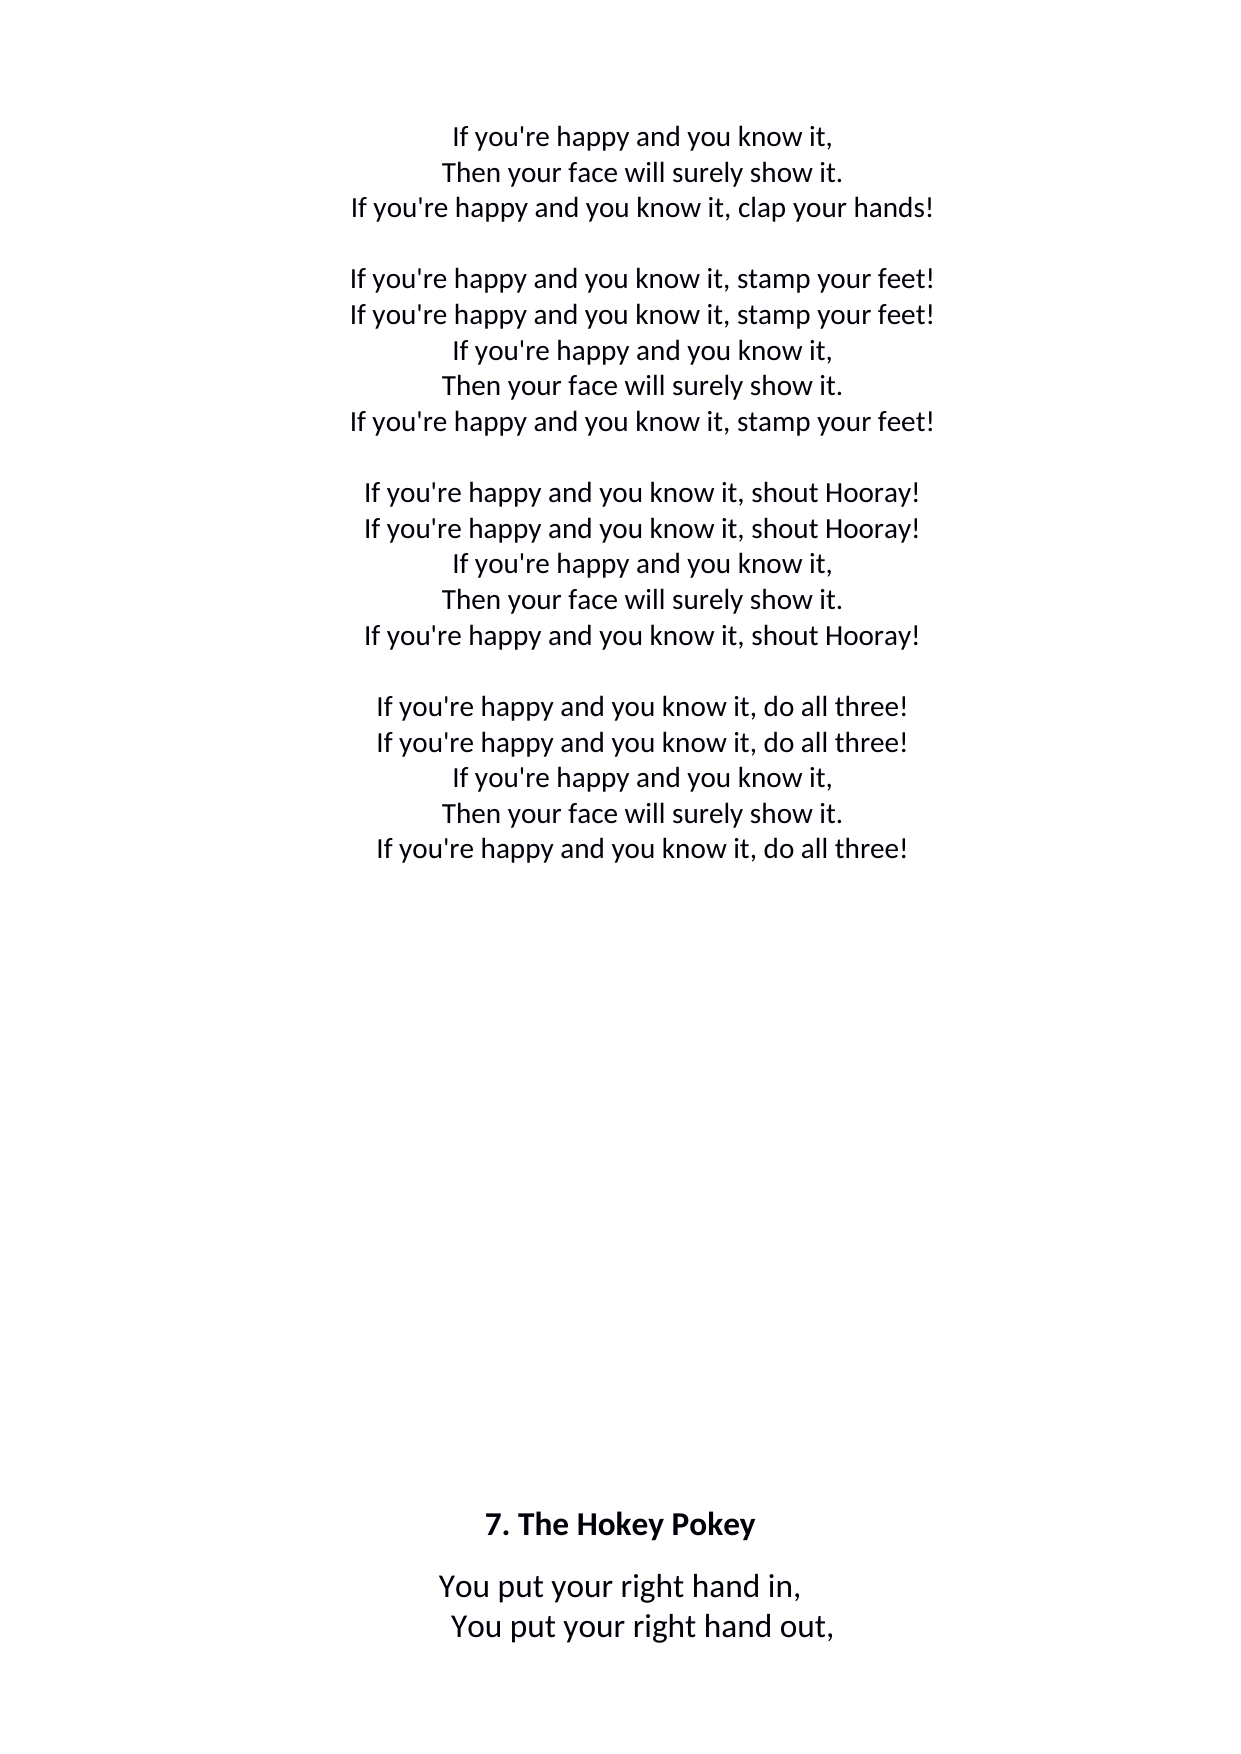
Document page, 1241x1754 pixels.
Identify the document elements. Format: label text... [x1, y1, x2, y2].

list 7. The Hokey Pokey [118, 1503, 1122, 1544]
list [118, 1564, 1122, 1646]
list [118, 118, 1122, 894]
